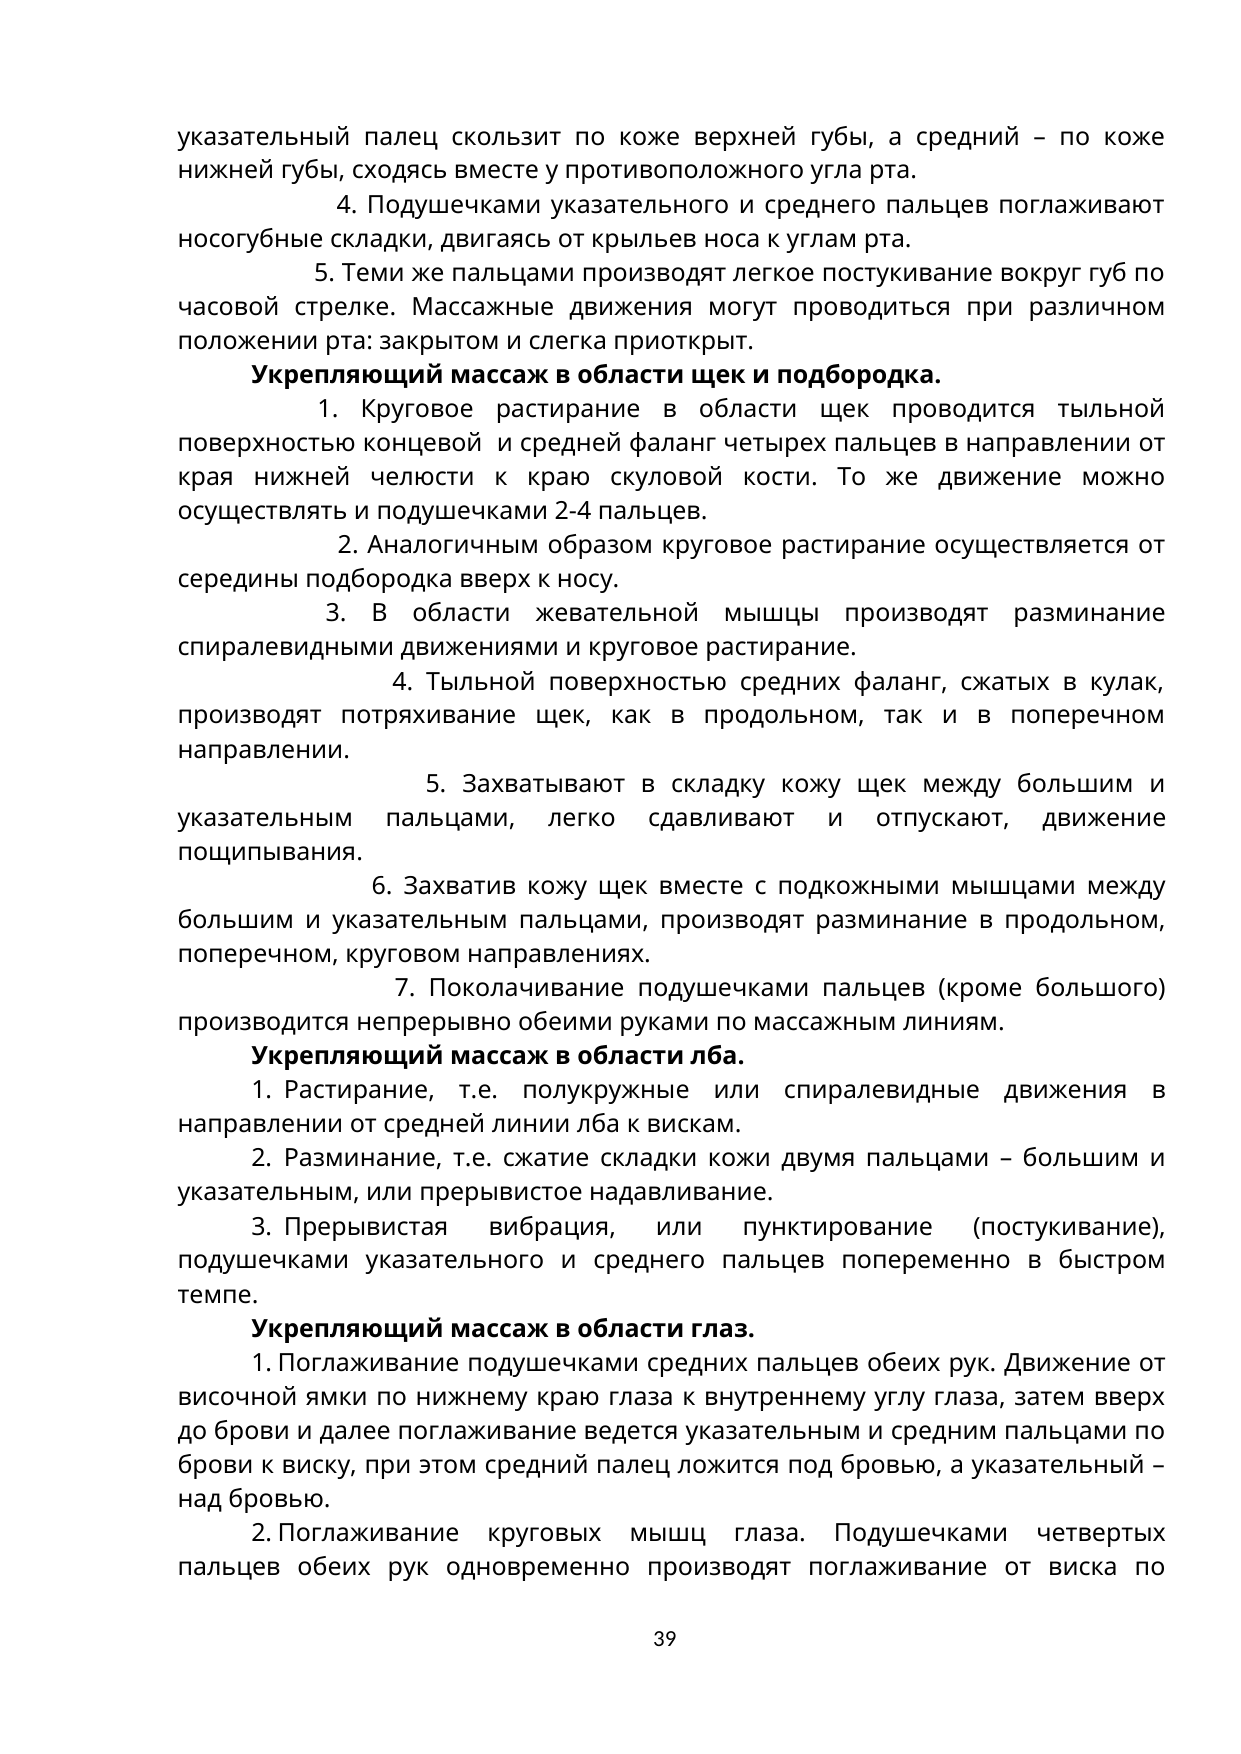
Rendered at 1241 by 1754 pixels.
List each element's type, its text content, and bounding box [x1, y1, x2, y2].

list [177, 1515, 1167, 1583]
list Растирание, т.е. полукружные или спиралевидные движения в направлении от средней линии лба к вискам. [177, 1072, 1167, 1140]
text 5. Захватывают в складку кожу щек между большим и указательным пальцами, легко сдавливают и отпускают, движение пощипывания. [177, 765, 1167, 867]
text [177, 118, 1167, 186]
text Укрепляющий массаж в области глаз. [177, 1310, 1167, 1344]
text 7. Поколачивание подушечками пальцев (кроме большого) производится непрерывно обеими руками по массажным линиям. [177, 970, 1167, 1038]
list Поглаживание подушечками средних пальцев обеих рук. Движение от височной ямки по нижнему краю глаза к внутреннему углу глаза, затем вверх до брови и далее поглаживание ведется указательным и средним пальцами по брови к виску, при этом средний палец ложится под бровью, а указательный – над бровью. [177, 1344, 1167, 1515]
text 4. Подушечками указательного и среднего пальцев поглаживают носогубные складки, двигаясь от крыльев носа к углам рта. [177, 186, 1167, 254]
text 5. Теми же пальцами производят легкое постукивание вокруг губ по часовой стрелке. Массажные движения могут проводиться при различном положении рта: закрытом и слегка приоткрыт. [177, 254, 1167, 357]
text 6. Захватив кожу щек вместе с подкожными мышцами между большим и указательным пальцами, производят разминание в продольном, поперечном, круговом направлениях. [177, 867, 1167, 970]
list Разминание, т.е. сжатие складки кожи двумя пальцами – большим и указательным, или прерывистое надавливание. [177, 1140, 1167, 1208]
text 2. Аналогичным образом круговое растирание осуществляется от середины подбородка вверх к носу. [177, 527, 1167, 595]
text 4. Тыльной поверхностью средних фаланг, сжатых в кулак, производят потряхивание щек, как в продольном, так и в поперечном направлении. [177, 663, 1167, 765]
text Укрепляющий массаж в области щек и подбородка. [177, 357, 1167, 391]
text 1. Круговое растирание в области щек проводится тыльной поверхностью концевой и средней фаланг четырех пальцев в направлении от края нижней челюсти к краю скуловой кости. То же движение можно осуществлять и подушечками 2-4 пальцев. [177, 391, 1167, 527]
text Укрепляющий массаж в области лба. [177, 1038, 1167, 1072]
text 3. В области жевательной мышцы производят разминание спиралевидными движениями и круговое растирание. [177, 595, 1167, 663]
list Прерывистая вибрация, или пунктирование (постукивание), подушечками указательного и среднего пальцев попеременно в быстром темпе. [177, 1208, 1167, 1310]
